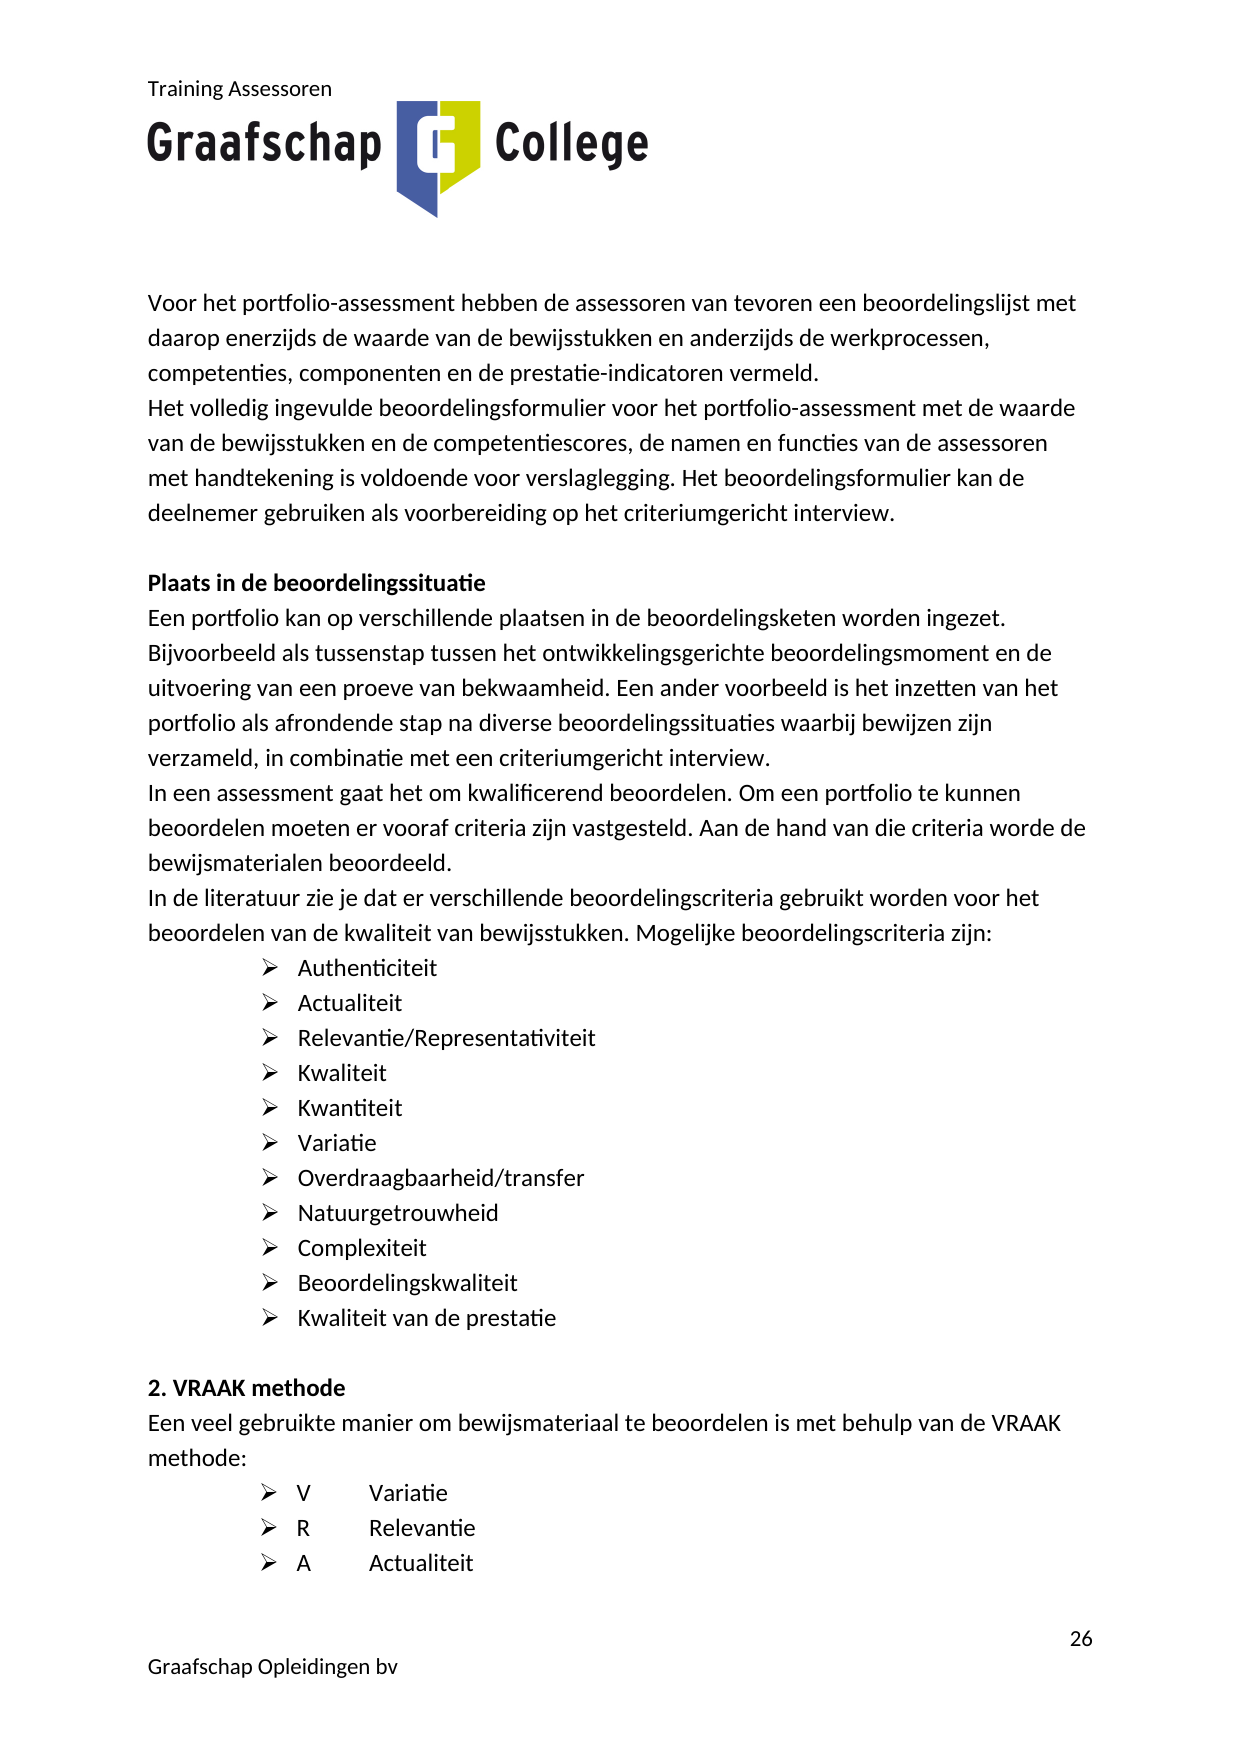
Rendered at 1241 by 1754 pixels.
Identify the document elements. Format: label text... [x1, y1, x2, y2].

list Relevantie/Representativiteit [260, 1022, 1093, 1053]
list Actualiteit [260, 987, 1093, 1018]
text In een assessment gaat het om kwalificerend beoordelen. Om een portfolio te kunnen beoordelen moeten er vooraf criteria zijn vastgesteld. Aan de hand van die criteria worde de bewijsmaterialen beoordeeld. [148, 777, 1093, 878]
list Authenticiteit [260, 952, 1093, 983]
list V Variatie [259, 1477, 1093, 1508]
text Plaats in de beoordelingssituatie [148, 567, 1093, 598]
list Natuurgetrouwheid [260, 1197, 1093, 1228]
text Een veel gebruikte manier om bewijsmateriaal te beoordelen is met behulp van de VRAAK methode: [148, 1407, 1093, 1473]
list Beoordelingskwaliteit [260, 1267, 1093, 1298]
list R Relevantie [259, 1512, 1093, 1543]
list Kwantiteit [260, 1092, 1093, 1123]
list Complexiteit [260, 1232, 1093, 1263]
list Kwaliteit [260, 1057, 1093, 1088]
list Kwaliteit van de prestatie [260, 1302, 1093, 1333]
text Het volledig ingevulde beoordelingsformulier voor het portfolio-assessment met de waarde van de bewijsstukken en de competentiescores, de namen en functies van de assessoren met handtekening is voldoende voor verslaglegging. Het beoordelingsformulier kan de deelnemer gebruiken als voorbereiding op het criteriumgericht interview. [148, 392, 1093, 528]
text 2. VRAAK methode [148, 1372, 1093, 1403]
list Overdraagbaarheid/transfer [260, 1162, 1093, 1193]
text Een portfolio kan op verschillende plaatsen in de beoordelingsketen worden ingezet. Bijvoorbeeld als tussenstap tussen het ontwikkelingsgerichte beoordelingsmoment en de uitvoering van een proeve van bekwaamheid. Een ander voorbeeld is het inzetten van het portfolio als afrondende stap na diverse beoordelingssituaties waarbij bewijzen zijn verzameld, in combinatie met een criteriumgericht interview. [148, 602, 1093, 773]
list Variatie [260, 1127, 1093, 1158]
list A Actualiteit [259, 1547, 1093, 1578]
text Voor het portfolio-assessment hebben de assessoren van tevoren een beoordelingslijst met daarop enerzijds de waarde van de bewijsstukken en anderzijds de werkprocessen, competenties, componenten en de prestatie-indicatoren vermeld. [148, 287, 1093, 388]
text In de literatuur zie je dat er verschillende beoordelingscriteria gebruikt worden voor het beoordelen van de kwaliteit van bewijsstukken. Mogelijke beoordelingscriteria zijn: [148, 882, 1093, 948]
picture [147, 101, 648, 218]
